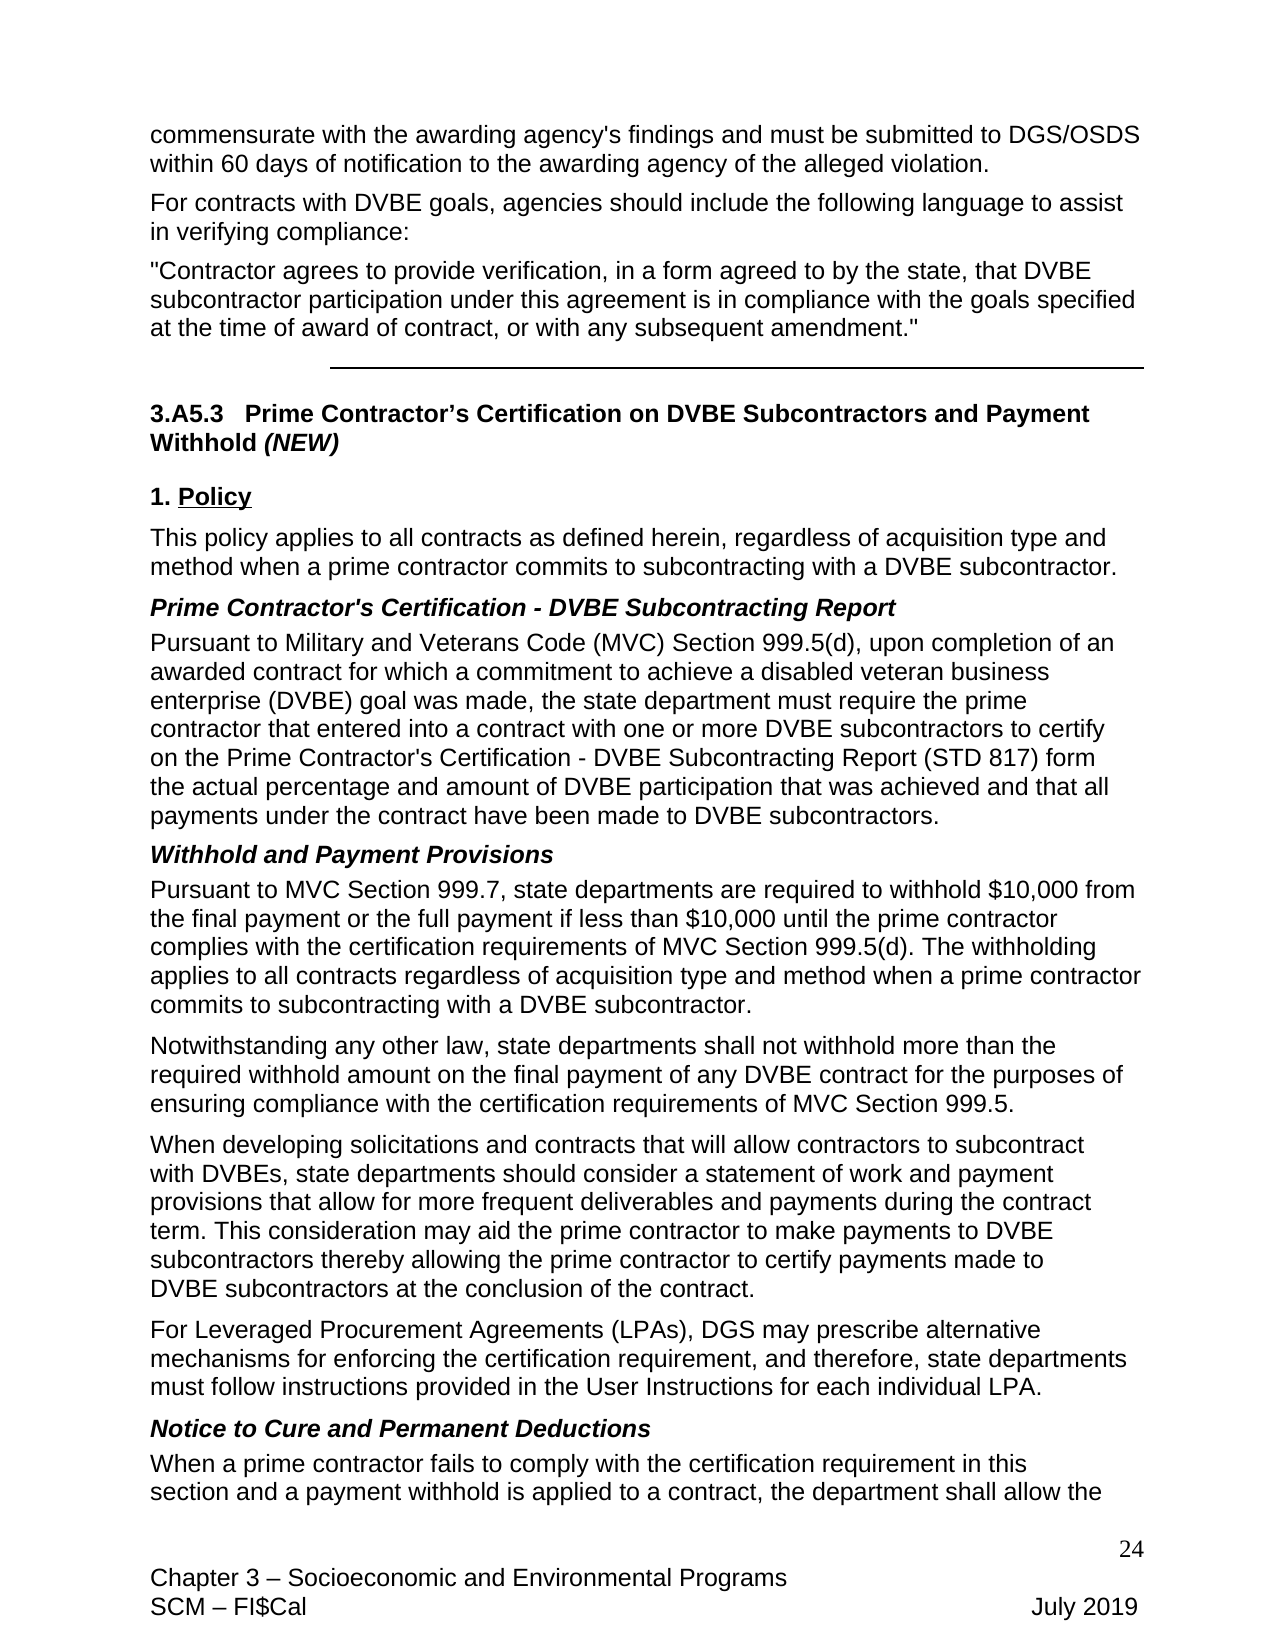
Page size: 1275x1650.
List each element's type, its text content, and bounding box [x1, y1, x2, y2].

text For Leveraged Procurement Agreements (LPAs), DGS may prescribe alternative mechanisms for enforcing the certification requirement, and therefore, state departments must follow instructions provided in the User Instructions for each individual LPA. [150, 1315, 1135, 1401]
text Notwithstanding any other law, state departments shall not withhold more than the required withhold amount on the final payment of any DVBE contract for the purposes of ensuring compliance with the certification requirements of MVC Section 999.5. [150, 1031, 1144, 1117]
text Prime Contractor's Certification - DVBE Subcontracting Report [150, 593, 1135, 622]
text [150, 1449, 1112, 1506]
text Withhold and Payment Provisions [150, 842, 1135, 869]
text 1. Policy [150, 482, 1144, 511]
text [150, 120, 1144, 177]
text Pursuant to MVC Section 999.7, state departments are required to withhold $10,000 from the final payment or the full payment if less than $10,000 until the prime contractor complies with the certification requirements of MVC Section 999.5(d). The withholding applies to all contracts regardless of acquisition type and method when a prime contractor commits to subcontracting with a DVBE subcontractor. [150, 875, 1144, 1019]
subtitle 3.A5.3 Prime Contractor’s Certification on DVBE Subcontractors and Payment Withhold (NEW) [150, 399, 1144, 457]
text Notice to Cure and Permanent Deductions [150, 1414, 1112, 1442]
text "Contractor agrees to provide verification, in a form agreed to by the state, that DVBE subcontractor participation under this agreement is in compliance with the goals specified at the time of award of contract, or with any subsequent amendment." [150, 256, 1144, 342]
text For contracts with DVBE goals, agencies should include the following language to assist in verifying compliance: [150, 188, 1144, 245]
text When developing solicitations and contracts that will allow contractors to subcontract with DVBEs, state departments should consider a statement of work and payment provisions that allow for more frequent deliverables and payments during the contract term. This consideration may aid the prime contractor to make payments to DVBE subcontractors thereby allowing the prime contractor to certify payments made to DVBE subcontractors at the conclusion of the contract. [150, 1130, 1112, 1302]
text Pursuant to Military and Veterans Code (MVC) Section 999.5(d), upon completion of an awarded contract for which a commitment to achieve a disabled veteran business enterprise (DVBE) goal was made, the state department must require the prime contractor that entered into a contract with one or more DVBE subcontractors to certify on the Prime Contractor's Certification - DVBE Subcontracting Report (STD 817) form the actual percentage and amount of DVBE participation that was achieved and that all payments under the contract have been made to DVBE subcontractors. [150, 628, 1135, 829]
text This policy applies to all contracts as defined herein, regardless of acquisition type and method when a prime contractor commits to subcontracting with a DVBE subcontractor. [150, 523, 1144, 581]
